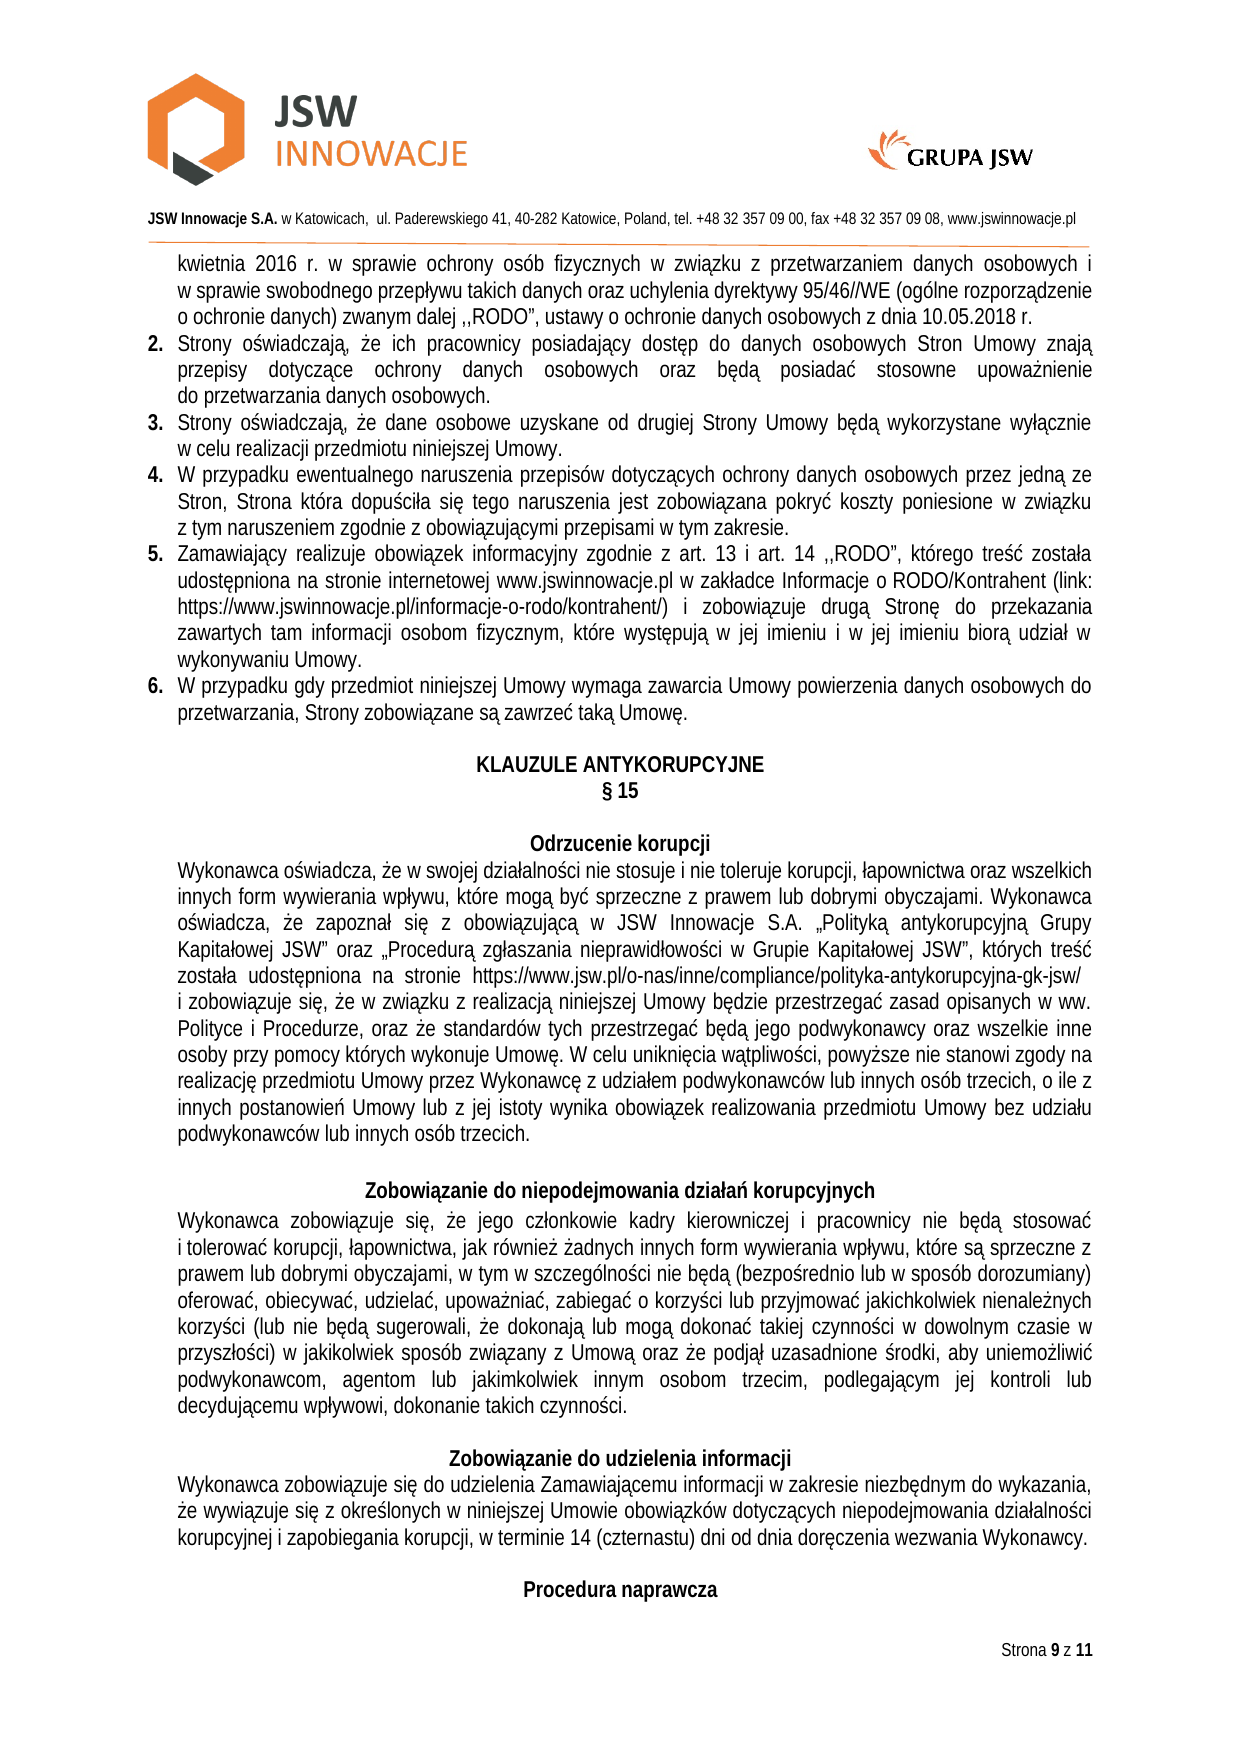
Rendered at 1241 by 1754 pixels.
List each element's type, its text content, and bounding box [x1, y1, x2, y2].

list W przypadku gdy przedmiot niniejszej Umowy wymaga zawarcia Umowy powierzenia danych osobowych do przetwarzania, Strony zobowiązane są zawrzeć taką Umowę. [148, 672, 1092, 725]
picture [147, 73, 467, 186]
text Zobowiązanie do niepodejmowania działań korupcyjnych [148, 1177, 1092, 1207]
text § 15 [148, 777, 1092, 804]
text Odrzucenie korupcji [148, 830, 1092, 857]
text Wykonawca zobowiązuje się, że jego członkowie kadry kierowniczej i pracownicy nie będą stosować i tolerować korupcji, łapownictwa, jak również żadnych innych form wywierania wpływu, które są sprzeczne z prawem lub dobrymi obyczajami, w tym w szczególności nie będą (bezpośrednio lub w sposób dorozumiany) oferować, obiecywać, udzielać, upoważniać, zabiegać o korzyści lub przyjmować jakichkolwiek nienależnych korzyści (lub nie będą sugerowali, że dokonają lub mogą dokonać takiej czynności w dowolnym czasie w przyszłości) w jakikolwiek sposób związany z Umową oraz że podjął uzasadnione środki, aby uniemożliwić podwykonawcom, agentom lub jakimkolwiek innym osobom trzecim, podlegającym jej kontroli lub decydującemu wpływowi, dokonanie takich czynności. [177, 1207, 1092, 1418]
list Strony oświadczają, że dane osobowe uzyskane od drugiej Strony Umowy będą wykorzystane wyłącznie w celu realizacji przedmiotu niniejszej Umowy. [148, 408, 1092, 461]
list W przypadku ewentualnego naruszenia przepisów dotyczących ochrony danych osobowych przez jedną ze Stron, Strona która dopuściła się tego naruszenia jest zobowiązana pokryć koszty poniesione w związku z tym naruszeniem zgodnie z obowiązującymi przepisami w tym zakresie. [148, 461, 1092, 540]
text Wykonawca zobowiązuje się do udzielenia Zamawiającemu informacji w zakresie niezbędnym do wykazania, że wywiązuje się z określonych w niniejszej Umowie obowiązków dotyczących niepodejmowania działalności korupcyjnej i zapobiegania korupcji, w terminie 14 (czternastu) dni od dnia doręczenia wezwania Wykonawcy. [177, 1471, 1092, 1550]
text KLAUZULE ANTYKORUPCYJNE [148, 751, 1092, 777]
text Procedura naprawcza [148, 1576, 1092, 1603]
list Strony oświadczają, że ich pracownicy posiadający dostęp do danych osobowych Stron Umowy znają przepisy dotyczące ochrony danych osobowych oraz będą posiadać stosowne upoważnienie do przetwarzania danych osobowych. [148, 329, 1092, 408]
list Zamawiający realizuje obowiązek informacyjny zgodnie z art. 13 i art. 14 ,,RODO”, którego treść została udostępniona na stronie internetowej www.jswinnowacje.pl w zakładce Informacje o RODO/Kontrahent (link: https://www.jswinnowacje.pl/informacje-o-rodo/kontrahent/) i zobowiązuje drugą Stronę do przekazania zawartych tam informacji osobom fizycznym, które występują w jej imieniu i w jej imieniu biorą udział w wykonywaniu Umowy. [148, 540, 1092, 672]
text Wykonawca oświadcza, że w swojej działalności nie stosuje i nie toleruje korupcji, łapownictwa oraz wszelkich innych form wywierania wpływu, które mogą być sprzeczne z prawem lub dobrymi obyczajami. Wykonawca oświadcza, że zapoznał się z obowiązującą w JSW Innowacje S.A. „Polityką antykorupcyjną Grupy Kapitałowej JSW” oraz „Procedurą zgłaszania nieprawidłowości w Grupie Kapitałowej JSW”, których treść została udostępniona na stronie https://www.jsw.pl/o-nas/inne/compliance/polityka-antykorupcyjna-gk-jsw/ i zobowiązuje się, że w związku z realizacją niniejszej Umowy będzie przestrzegać zasad opisanych w ww. Polityce i Procedurze, oraz że standardów tych przestrzegać będą jego podwykonawcy oraz wszelkie inne osoby przy pomocy których wykonuje Umowę. W celu uniknięcia wątpliwości, powyższe nie stanowi zgody na realizację przedmiotu Umowy przez Wykonawcę z udziałem podwykonawców lub innych osób trzecich, o ile z innych postanowień Umowy lub z jej istoty wynika obowiązek realizowania przedmiotu Umowy bez udziału podwykonawców lub innych osób trzecich. [177, 857, 1092, 1146]
picture [861, 125, 1039, 176]
text Zobowiązanie do udzielenia informacji [148, 1445, 1092, 1471]
